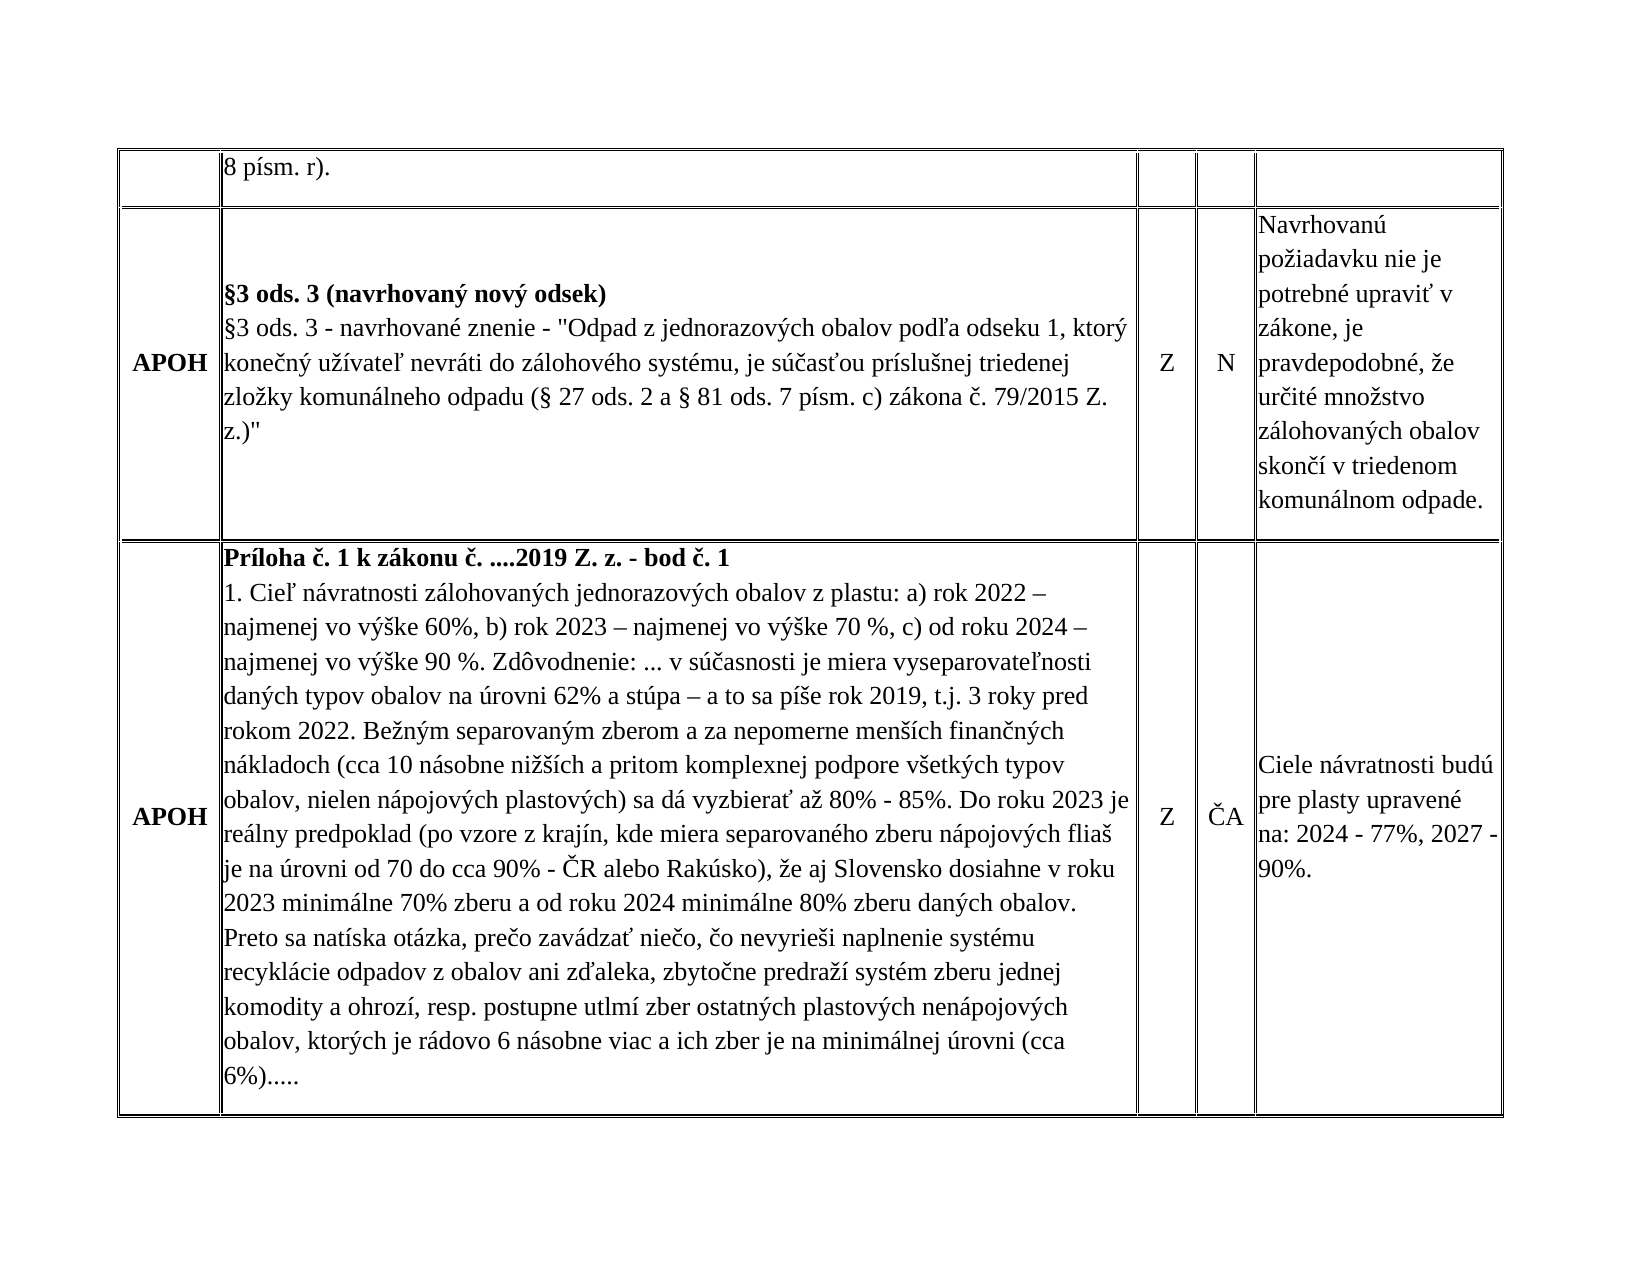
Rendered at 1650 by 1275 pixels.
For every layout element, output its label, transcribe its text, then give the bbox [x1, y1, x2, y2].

table_cell Z [1138, 151, 1196, 206]
table_cell Navrhovanú požiadavku nie je potrebné upraviť v zákone, je pravdepodobné, že určité množstvo zálohovaných obalov skončí v triedenom komunálnom odpade. [1256, 206, 1502, 539]
table_cell APOH [118, 206, 221, 539]
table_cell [1256, 151, 1501, 206]
table_cell Z [1139, 209, 1195, 539]
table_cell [221, 151, 1138, 206]
table_cell ČA [1196, 543, 1256, 1114]
table_cell N [1196, 151, 1256, 206]
table_cell Príloha č. 1 k zákonu č. ....2019 Z. z. - bod č. 1 1. Cieľ návratnosti zálohovaných jednorazových obalov z plastu: a) rok 2022 – najmenej vo výške 60%, b) rok 2023 – najmenej vo výške 70 %, c) od roku 2024 – najmenej vo výške 90 %. Zdôvodnenie: ... v súčasnosti je miera vyseparovateľnosti daných typov obalov na úrovni 62% a stúpa – a to sa píše rok 2019, t.j. 3 roky pred rokom 2022. Bežným separovaným zberom a za nepomerne menších finančných nákladoch (cca 10 násobne nižších a pritom komplexnej podpore všetkých typov obalov, nielen nápojových plastových) sa dá vyzbierať až 80% - 85%. Do roku 2023 je reálny predpoklad (po vzore z krajín, kde miera separovaného zberu nápojových fliaš je na úrovni od 70 do cca 90% - ČR alebo Rakúsko), že aj Slovensko dosiahne v roku 2023 minimálne 70% zberu a od roku 2024 minimálne 80% zberu daných obalov. Preto sa natíska otázka, prečo zavádzať niečo, čo nevyrieši naplnenie systému recyklácie odpadov z obalov ani zďaleka, zbytočne predraží systém zberu jednej komodity a ohrozí, resp. postupne utlmí zber ostatných plastových nenápojových obalov, ktorých je rádovo 6 násobne viac a ich zber je na minimálnej úrovni (cca 6%)..... [221, 543, 1138, 1114]
table_cell APOH [120, 539, 221, 1114]
table_cell N [1198, 209, 1254, 539]
table_cell Z [1138, 543, 1196, 1114]
table_cell APOH [118, 149, 221, 206]
table_cell §3 ods. 3 (navrhovaný nový odsek) §3 ods. 3 - navrhované znenie - "Odpad z jednorazových obalov podľa odseku 1, ktorý konečný užívateľ nevráti do zálohového systému, je súčasťou príslušnej triedenej zložky komunálneho odpadu (§ 27 ods. 2 a § 81 ods. 7 písm. c) zákona č. 79/2015 Z. z.)" [223, 209, 1136, 539]
table_cell Ciele návratnosti budú pre plasty upravené na: 2024 - 77%, 2027 - 90%. [1256, 539, 1501, 1114]
